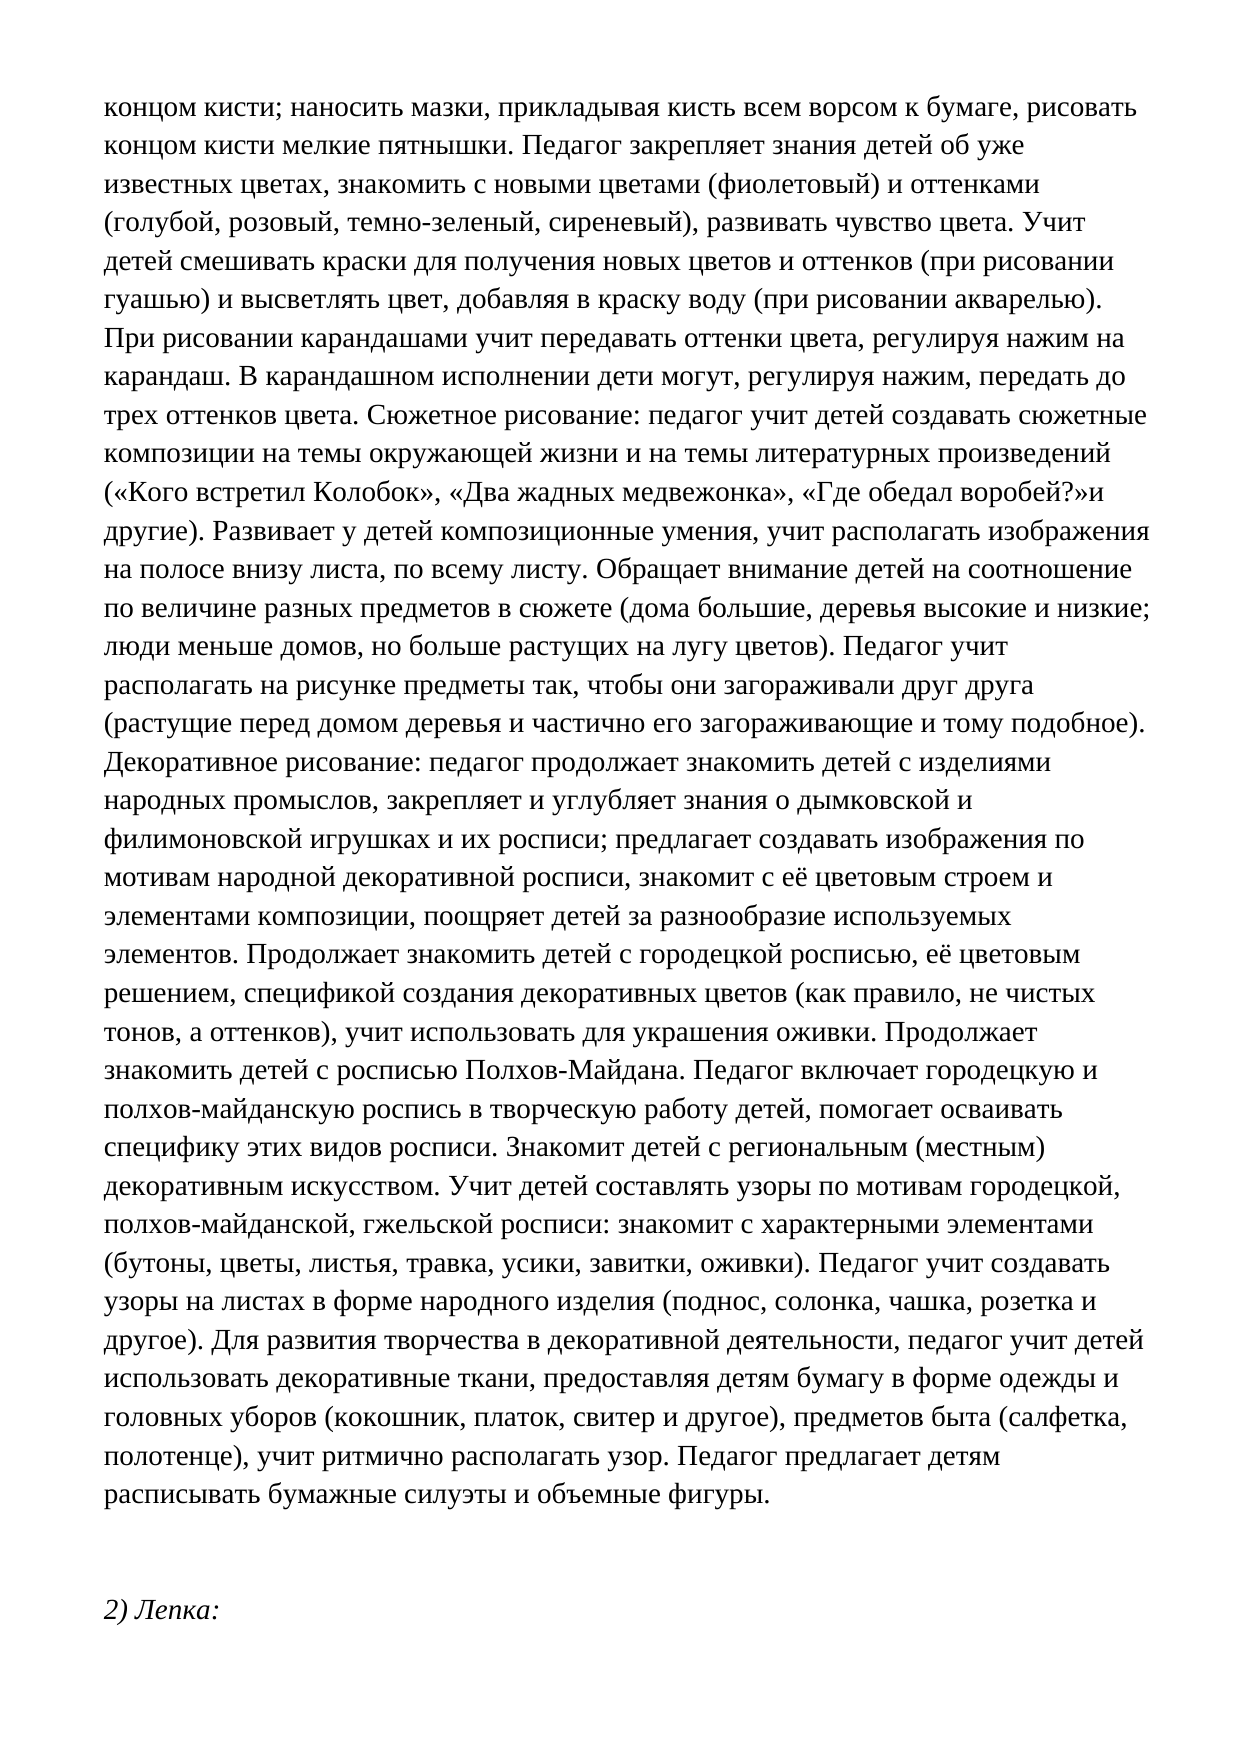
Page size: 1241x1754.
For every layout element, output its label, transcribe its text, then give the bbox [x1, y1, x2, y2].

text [103, 89, 1152, 1510]
text 2) Лепка: [103, 1592, 1152, 1625]
